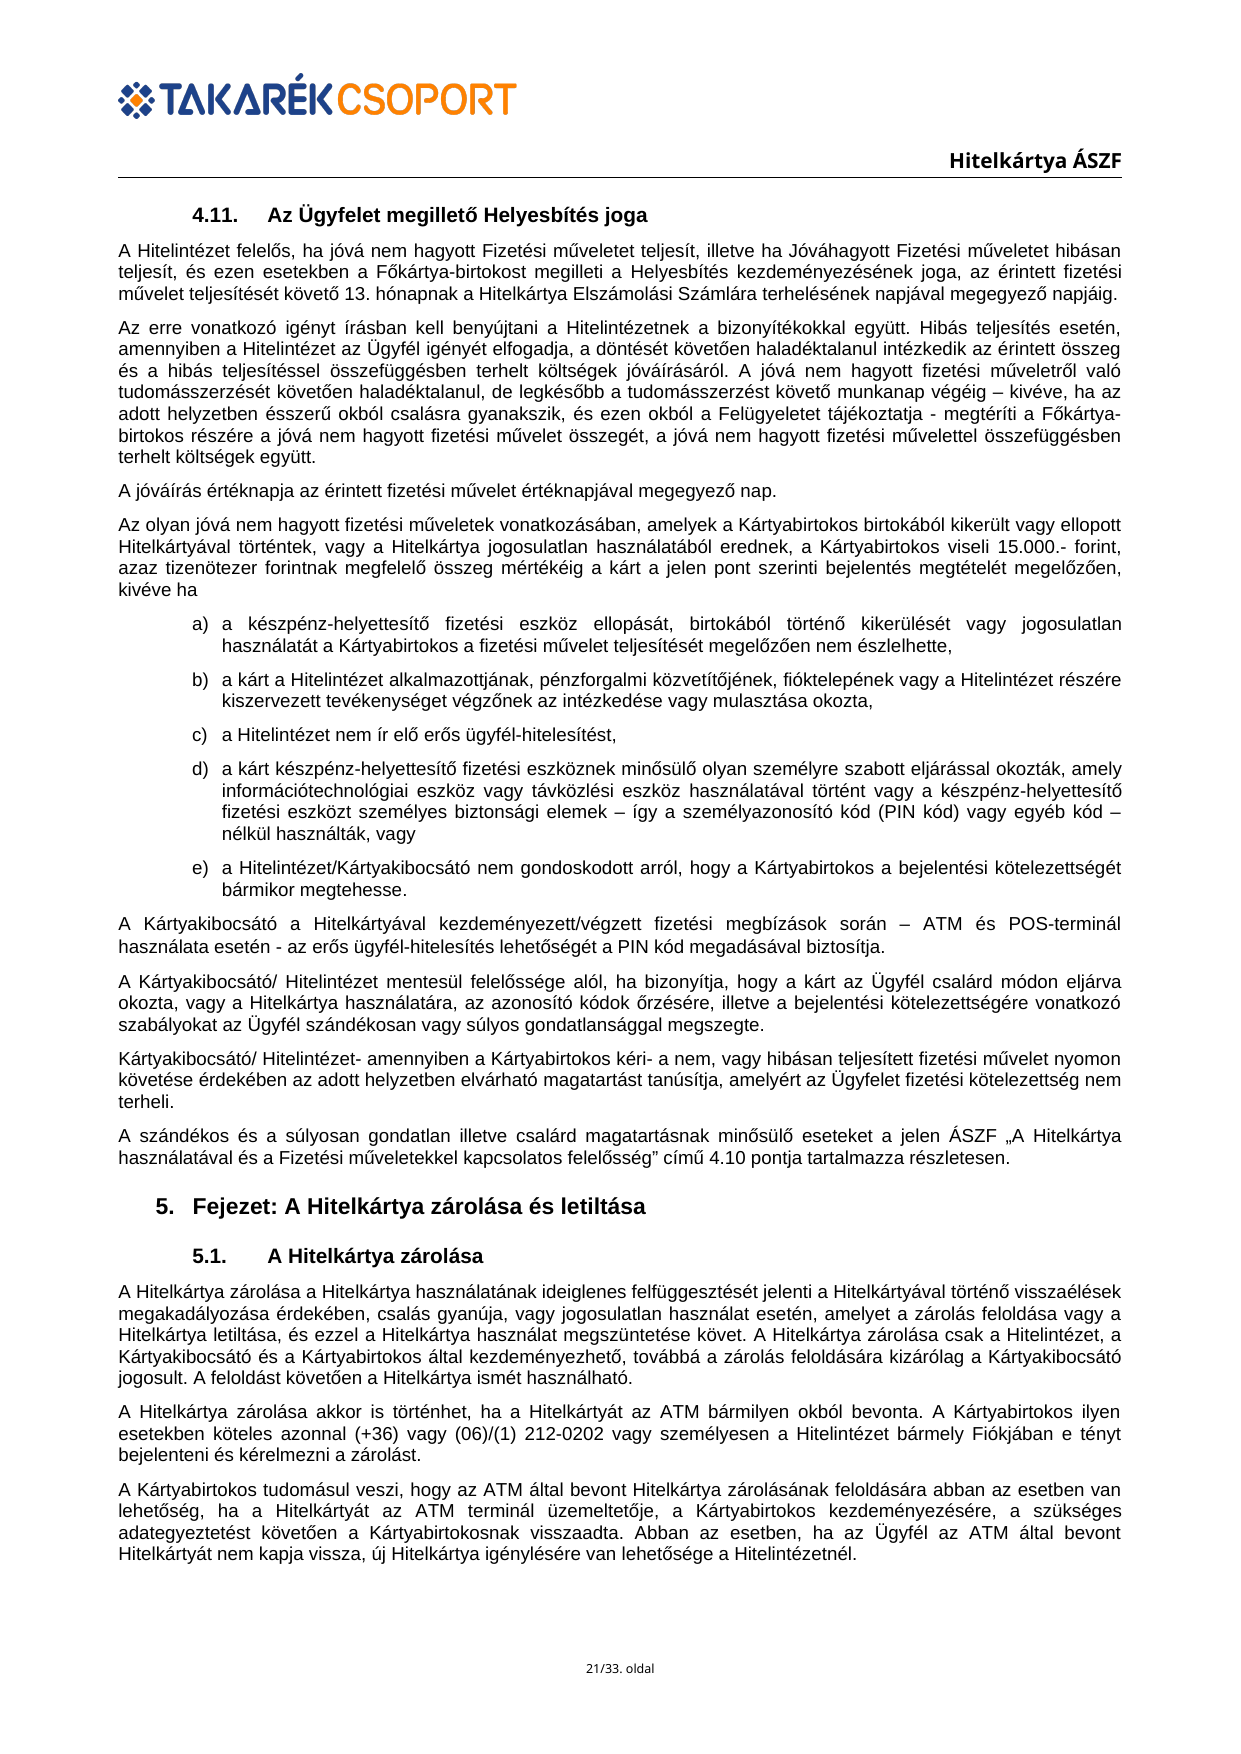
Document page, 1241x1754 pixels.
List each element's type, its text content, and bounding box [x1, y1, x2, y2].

picture [118, 73, 517, 119]
text A szándékos és a súlyosan gondatlan illetve csalárd magatartásnak minősülő eseteket a jelen ÁSZF „A Hitelkártya használatával és a Fizetési műveletekkel kapcsolatos felelősség” című 4.10 pontja tartalmazza részletesen. [118, 1125, 1122, 1168]
text Az olyan jóvá nem hagyott fizetési műveletek vonatkozásában, amelyek a Kártyabirtokos birtokából kikerült vagy ellopott Hitelkártyával történtek, vagy a Hitelkártya jogosulatlan használatából erednek, a Kártyabirtokos viseli 15.000.- forint, azaz tizenötezer forintnak megfelelő összeg mértékéig a kárt a jelen pont szerinti bejelentés megtételét megelőzően, kivéve ha [118, 514, 1122, 600]
text A Hitelintézet felelős, ha jóvá nem hagyott Fizetési műveletet teljesít, illetve ha Jóváhagyott Fizetési műveletet hibásan teljesít, és ezen esetekben a Főkártya-birtokost megilleti a Helyesbítés kezdeményezésének joga, az érintett fizetési művelet teljesítését követő 13. hónapnak a Hitelkártya Elszámolási Számlára terhelésének napjával megegyező napjáig. [118, 239, 1122, 304]
text d) a kárt készpénz-helyettesítő fizetési eszköznek minősülő olyan személyre szabott eljárással okozták, amely információtechnológiai eszköz vagy távközlési eszköz használatával történt vagy a készpénz-helyettesítő fizetési eszközt személyes biztonsági elemek – így a személyazonosító kód (PIN kód) vagy egyéb kód – nélkül használták, vagy [192, 758, 1122, 844]
list Fejezet: A Hitelkártya zárolása és letiltása [155, 1193, 1122, 1219]
text a) a készpénz-helyettesítő fizetési eszköz ellopását, birtokából történő kikerülését vagy jogosulatlan használatát a Kártyabirtokos a fizetési művelet teljesítését megelőzően nem észlelhette, [192, 613, 1122, 656]
list Az Ügyfelet megillető Helyesbítés joga [192, 203, 1122, 227]
list A Hitelkártya zárolása [192, 1244, 1122, 1268]
text c) a Hitelintézet nem ír elő erős ügyfél-hitelesítést, [192, 724, 1122, 746]
text A jóváírás értéknapja az érintett fizetési művelet értéknapjával megegyező nap. [118, 480, 1122, 502]
text e) a Hitelintézet/Kártyakibocsátó nem gondoskodott arról, hogy a Kártyabirtokos a bejelentési kötelezettségét bármikor megtehesse. [192, 857, 1122, 900]
text A Hitelkártya zárolása a Hitelkártya használatának ideiglenes felfüggesztését jelenti a Hitelkártyával történő visszaélések megakadályozása érdekében, csalás gyanúja, vagy jogosulatlan használat esetén, amelyet a zárolás feloldása vagy a Hitelkártya letiltása, és ezzel a Hitelkártya használat megszüntetése követ. A Hitelkártya zárolása csak a Hitelintézet, a Kártyakibocsátó és a Kártyabirtokos által kezdeményezhető, továbbá a zárolás feloldására kizárólag a Kártyakibocsátó jogosult. A feloldást követően a Hitelkártya ismét használható. [118, 1281, 1122, 1389]
text A Kártyakibocsátó a Hitelkártyával kezdeményezett/végzett fizetési megbízások során – ATM és POS-terminál használata esetén - az erős ügyfél-hitelesítés lehetőségét a PIN kód megadásával biztosítja. [118, 912, 1122, 958]
text b) a kárt a Hitelintézet alkalmazottjának, pénzforgalmi közvetítőjének, fióktelepének vagy a Hitelintézet részére kiszervezett tevékenységet végzőnek az intézkedése vagy mulasztása okozta, [192, 668, 1122, 712]
text Kártyakibocsátó/ Hitelintézet- amennyiben a Kártyabirtokos kéri- a nem, vagy hibásan teljesített fizetési művelet nyomon követése érdekében az adott helyzetben elvárható magatartást tanúsítja, amelyért az Ügyfelet fizetési kötelezettség nem terheli. [118, 1048, 1122, 1112]
text Az erre vonatkozó igényt írásban kell benyújtani a Hitelintézetnek a bizonyítékokkal együtt. Hibás teljesítés esetén, amennyiben a Hitelintézet az Ügyfél igényét elfogadja, a döntését követően haladéktalanul intézkedik az érintett összeg és a hibás teljesítéssel összefüggésben terhelt költségek jóváírásáról. A jóvá nem hagyott fizetési műveletről való tudomásszerzését követően haladéktalanul, de legkésőbb a tudomásszerzést követő munkanap végéig – kivéve, ha az adott helyzetben ésszerű okból csalásra gyanakszik, és ezen okból a Felügyeletet tájékoztatja - megtéríti a Főkártya-birtokos részére a jóvá nem hagyott fizetési művelet összegét, a jóvá nem hagyott fizetési művelettel összefüggésben terhelt költségek együtt. [118, 317, 1122, 467]
text A Hitelkártya zárolása akkor is történhet, ha a Hitelkártyát az ATM bármilyen okból bevonta. A Kártyabirtokos ilyen esetekben köteles azonnal (+36) vagy (06)/(1) 212-0202 vagy személyesen a Hitelintézet bármely Fiókjában e tényt bejelenteni és kérelmezni a zárolást. [118, 1401, 1122, 1466]
text A Kártyakibocsátó/ Hitelintézet mentesül felelőssége alól, ha bizonyítja, hogy a kárt az Ügyfél csalárd módon eljárva okozta, vagy a Hitelkártya használatára, az azonosító kódok őrzésére, illetve a bejelentési kötelezettségére vonatkozó szabályokat az Ügyfél szándékosan vagy súlyos gondatlansággal megszegte. [118, 971, 1122, 1035]
text A Kártyabirtokos tudomásul veszi, hogy az ATM által bevont Hitelkártya zárolásának feloldására abban az esetben van lehetőség, ha a Hitelkártyát az ATM terminál üzemeltetője, a Kártyabirtokos kezdeményezésére, a szükséges adategyeztetést követően a Kártyabirtokosnak visszaadta. Abban az esetben, ha az Ügyfél az ATM által bevont Hitelkártyát nem kapja vissza, új Hitelkártya igénylésére van lehetősége a Hitelintézetnél. [118, 1478, 1122, 1564]
